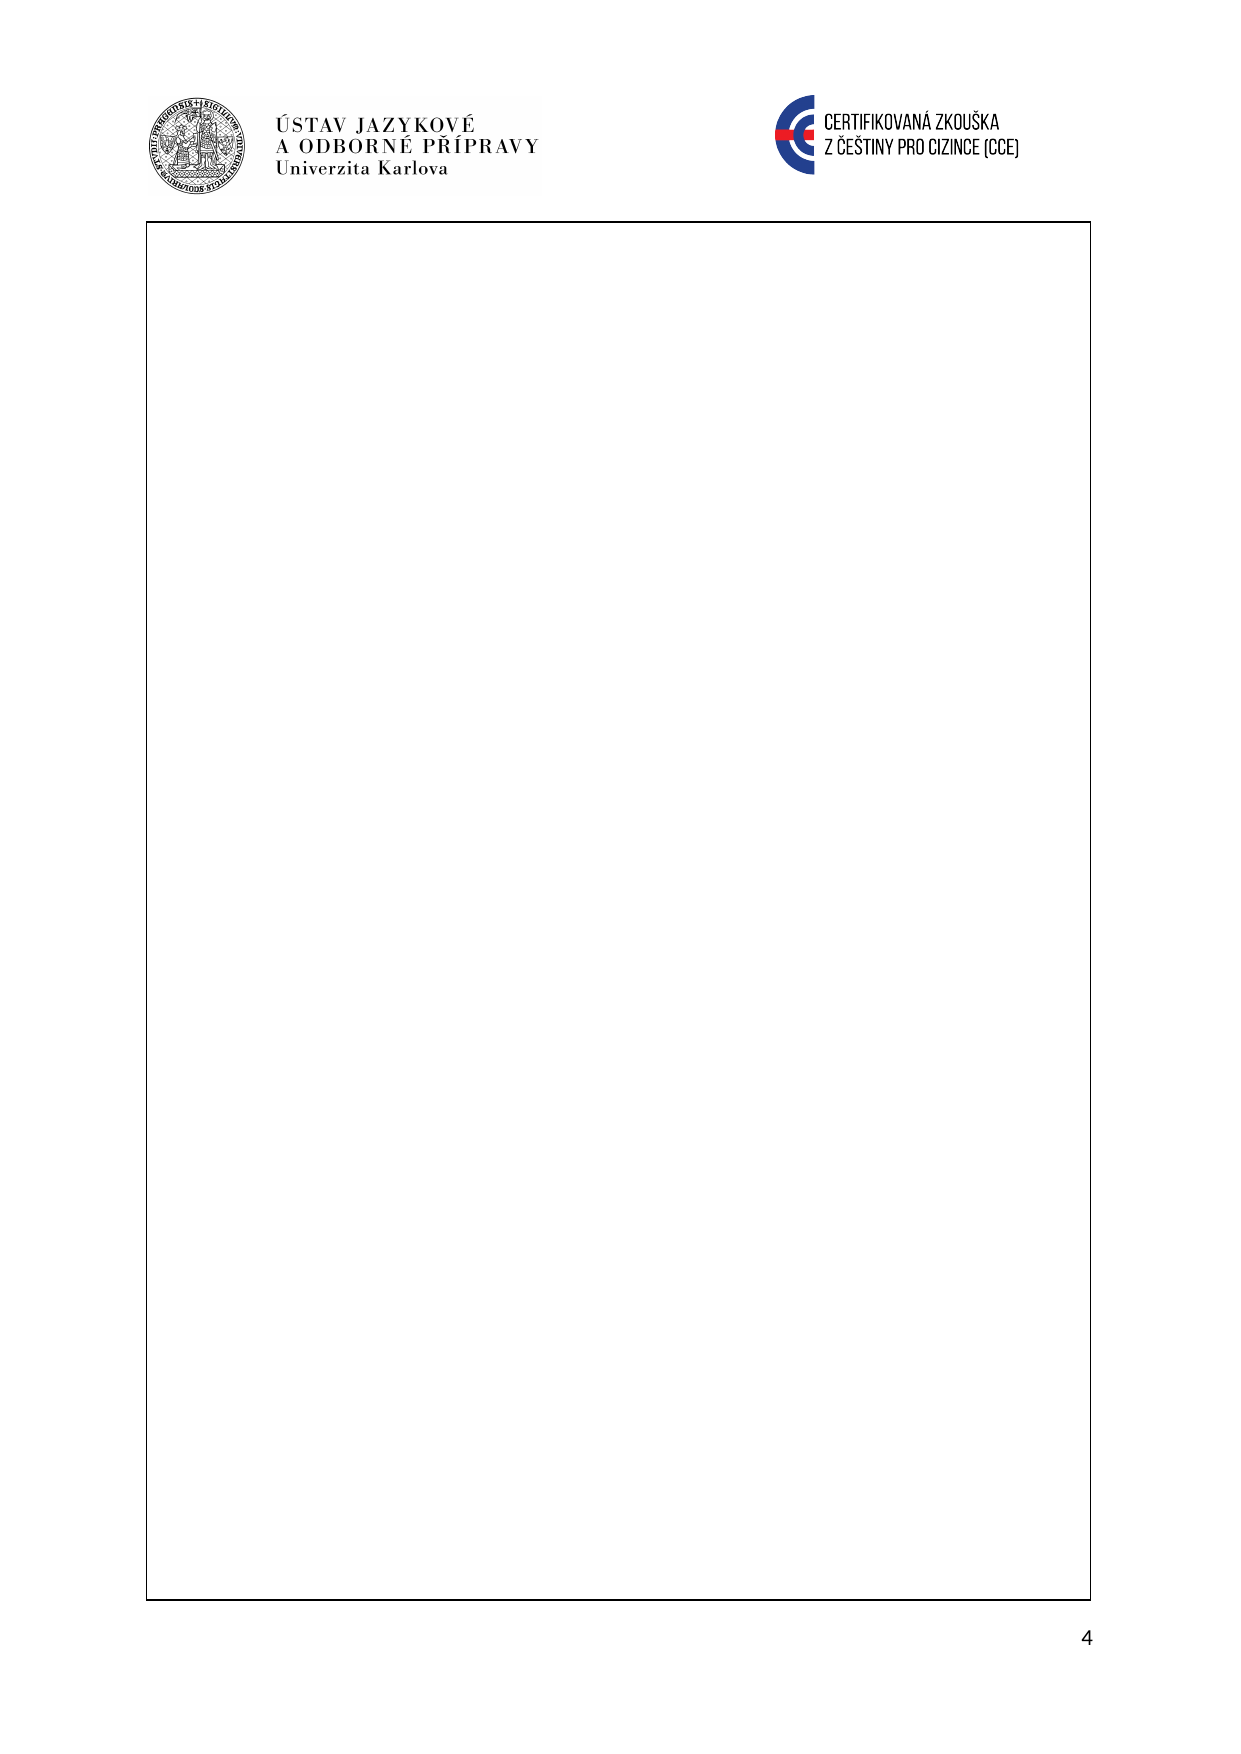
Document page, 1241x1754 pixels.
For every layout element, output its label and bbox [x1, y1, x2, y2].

picture [147, 96, 543, 196]
picture [754, 73, 1044, 196]
